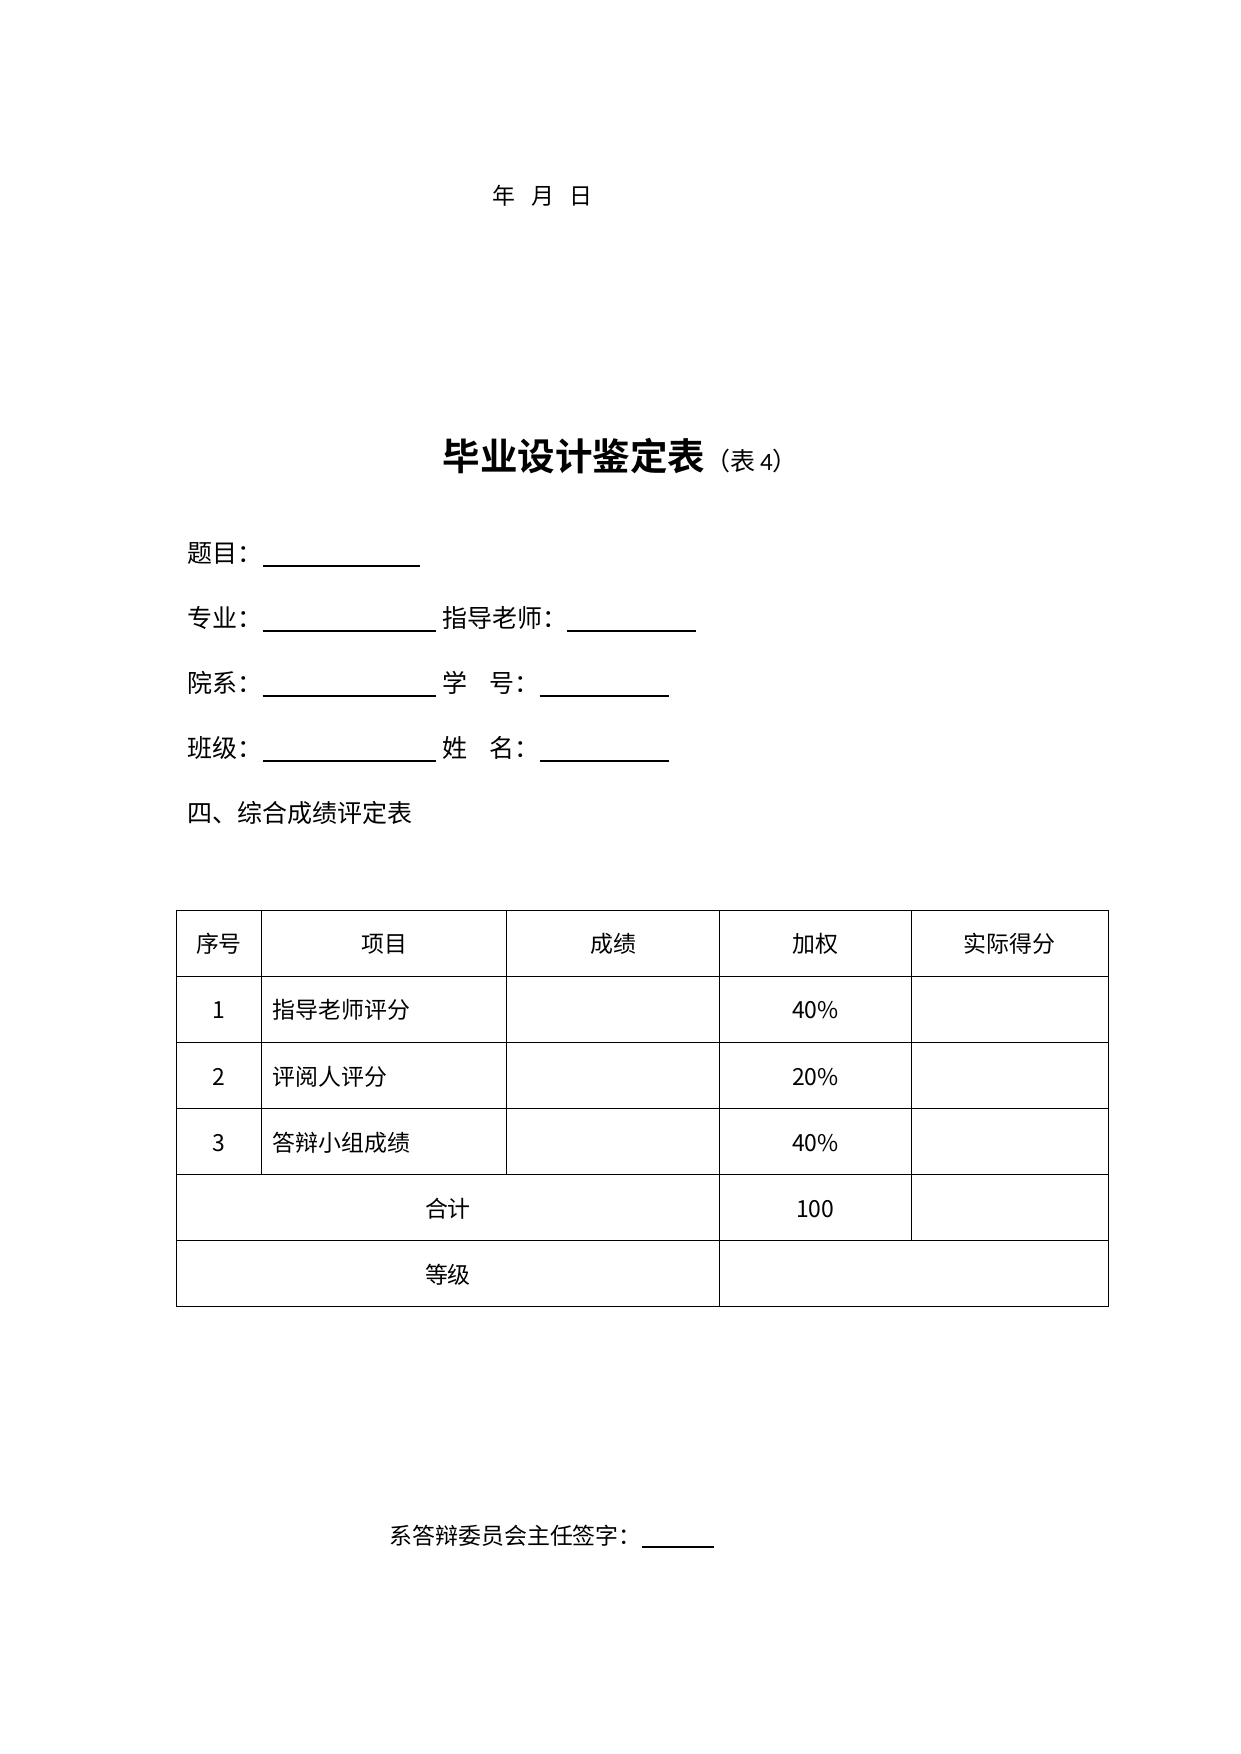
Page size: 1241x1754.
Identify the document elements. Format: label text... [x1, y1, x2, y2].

table_cell 2 [177, 1043, 261, 1108]
text 专业： 指导老师： [187, 584, 1053, 649]
table_cell 等级 [177, 1241, 719, 1306]
text 四、综合成绩评定表 [187, 779, 1053, 844]
text 毕业设计鉴定表（表4） [187, 422, 1053, 487]
table_cell [912, 977, 1108, 1042]
table_cell [912, 1175, 1108, 1240]
table_cell 指导老师评分 [262, 977, 506, 1042]
text 院系： 学 号： [187, 649, 1053, 714]
table_cell 40% [720, 977, 911, 1042]
table_header 实际得分 [912, 911, 1108, 976]
text 系答辩委员会主任签字： [187, 1502, 1053, 1567]
table_cell 3 [177, 1109, 261, 1174]
text 班级： 姓 名： [187, 714, 1053, 779]
text 题目： [187, 519, 1053, 584]
table_cell 合计 [177, 1175, 719, 1240]
table_header 项目 [262, 911, 506, 976]
table_cell 评阅人评分 [262, 1043, 506, 1108]
table_cell [912, 1109, 1108, 1174]
table_cell [720, 1241, 1108, 1306]
table_header 成绩 [507, 911, 719, 976]
table_cell 答辩小组成绩 [262, 1109, 506, 1174]
table_cell 100 [720, 1175, 911, 1240]
table_cell 1 [177, 977, 261, 1042]
table_cell 40% [720, 1109, 911, 1174]
table_cell [912, 1043, 1108, 1108]
table_header 序号 [177, 911, 261, 976]
table_cell [507, 1109, 719, 1174]
table_cell [507, 977, 719, 1042]
text 年 月 日 [187, 162, 1053, 227]
table_cell [507, 1043, 719, 1108]
table_cell 20% [720, 1043, 911, 1108]
table_header 加权 [720, 911, 911, 976]
